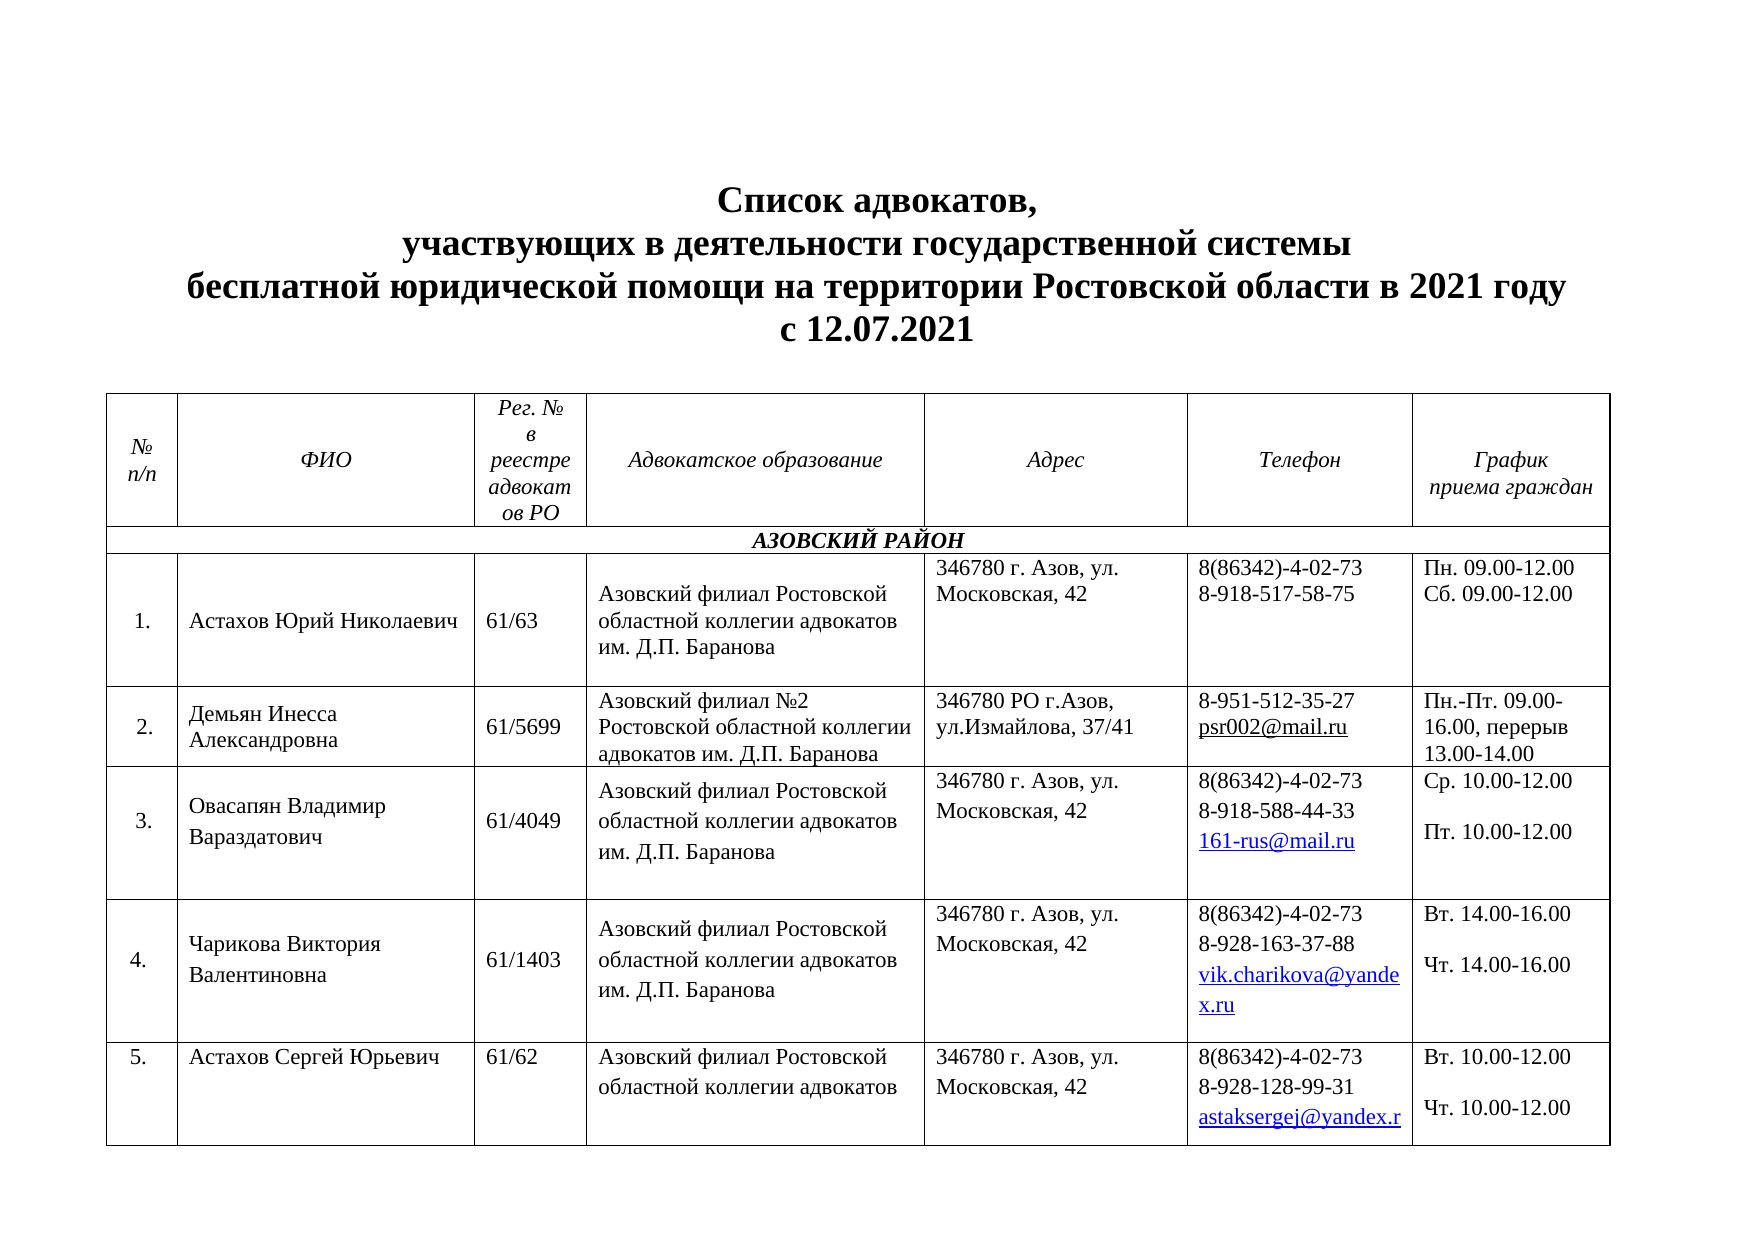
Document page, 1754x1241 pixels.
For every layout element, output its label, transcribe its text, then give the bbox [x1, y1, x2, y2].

table_cell 1. [107, 554, 177, 686]
table_header ФИО [178, 394, 474, 526]
text участвующих в деятельности государственной системы [118, 220, 1636, 263]
table_header Адрес [925, 394, 1187, 526]
table_cell Чарикова Виктория Валентиновна [178, 900, 474, 1042]
table_cell 5. [107, 1043, 177, 1145]
table_header Рег. № в реестре адвокатов РО [475, 394, 586, 526]
table_cell 3. [107, 767, 177, 899]
text Список адвокатов, [118, 177, 1636, 220]
table_cell Астахов Юрий Николаевич [178, 554, 474, 686]
table_cell 8-951-512-35-27 psr002@mail.ru [1188, 687, 1412, 766]
table_cell Азовский филиал Ростовской областной коллегии адвокатов им. Д.П. Баранова [587, 767, 924, 899]
table_header Адвокатское образование [587, 394, 924, 526]
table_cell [587, 1043, 924, 1145]
table_cell Азовский филиал №2 Ростовской областной коллегии адвокатов им. Д.П. Баранова [587, 687, 924, 766]
text бесплатной юридической помощи на территории Ростовской области в 2021 году [118, 263, 1636, 307]
table_cell Овасапян Владимир Вараздатович [178, 767, 474, 899]
table_cell 346780 г. Азов, ул. Московская, 42 [925, 767, 1187, 899]
table_cell Ср. 10.00-12.00 Пт. 10.00-12.00 [1413, 767, 1609, 899]
table_header № п/п [107, 394, 177, 526]
table_cell Пн. 09.00-12.00 Сб. 09.00-12.00 [1413, 554, 1609, 686]
table_cell 8(86342)-4-02-73 8-918-588-44-33 161-rus@mail.ru [1188, 767, 1412, 899]
table_cell Демьян Инесса Александровна [178, 687, 474, 766]
table_cell АЗОВСКИЙ РАЙОН [107, 527, 1609, 553]
table_cell 346780 г. Азов, ул. Московская, 42 [925, 900, 1187, 1042]
table_cell 61/62 [475, 1043, 586, 1145]
table_cell 4. [107, 900, 177, 1042]
text с 12.07.2021 [118, 307, 1636, 350]
table_header Телефон [1188, 394, 1412, 526]
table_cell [178, 1043, 474, 1145]
table_cell 8(86342)-4-02-73 8-928-163-37-88 vik.charikova@yandex.ru [1188, 900, 1412, 1042]
table_cell 61/63 [475, 554, 586, 686]
table_header График приема граждан [1413, 394, 1609, 526]
table_cell 2. [107, 687, 177, 766]
table_cell Азовский филиал Ростовской областной коллегии адвокатов им. Д.П. Баранова [587, 900, 924, 1042]
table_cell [925, 1043, 1187, 1145]
table_cell 61/4049 [475, 767, 586, 899]
table_cell 346780 РО г.Азов, ул.Измайлова, 37/41 [925, 687, 1187, 766]
table_cell 61/1403 [475, 900, 586, 1042]
table_cell 346780 г. Азов, ул. Московская, 42 [925, 554, 1187, 686]
table_cell 61/5699 [475, 687, 586, 766]
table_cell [1413, 1043, 1609, 1145]
table_cell Пн.-Пт. 09.00-16.00, перерыв 13.00-14.00 [1413, 687, 1609, 766]
table_cell Вт. 14.00-16.00 Чт. 14.00-16.00 [1413, 900, 1609, 1042]
table_cell Азовский филиал Ростовской областной коллегии адвокатов им. Д.П. Баранова [587, 554, 924, 686]
table_cell 8(86342)-4-02-73 8-918-517-58-75 [1188, 554, 1412, 686]
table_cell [1188, 1043, 1412, 1145]
